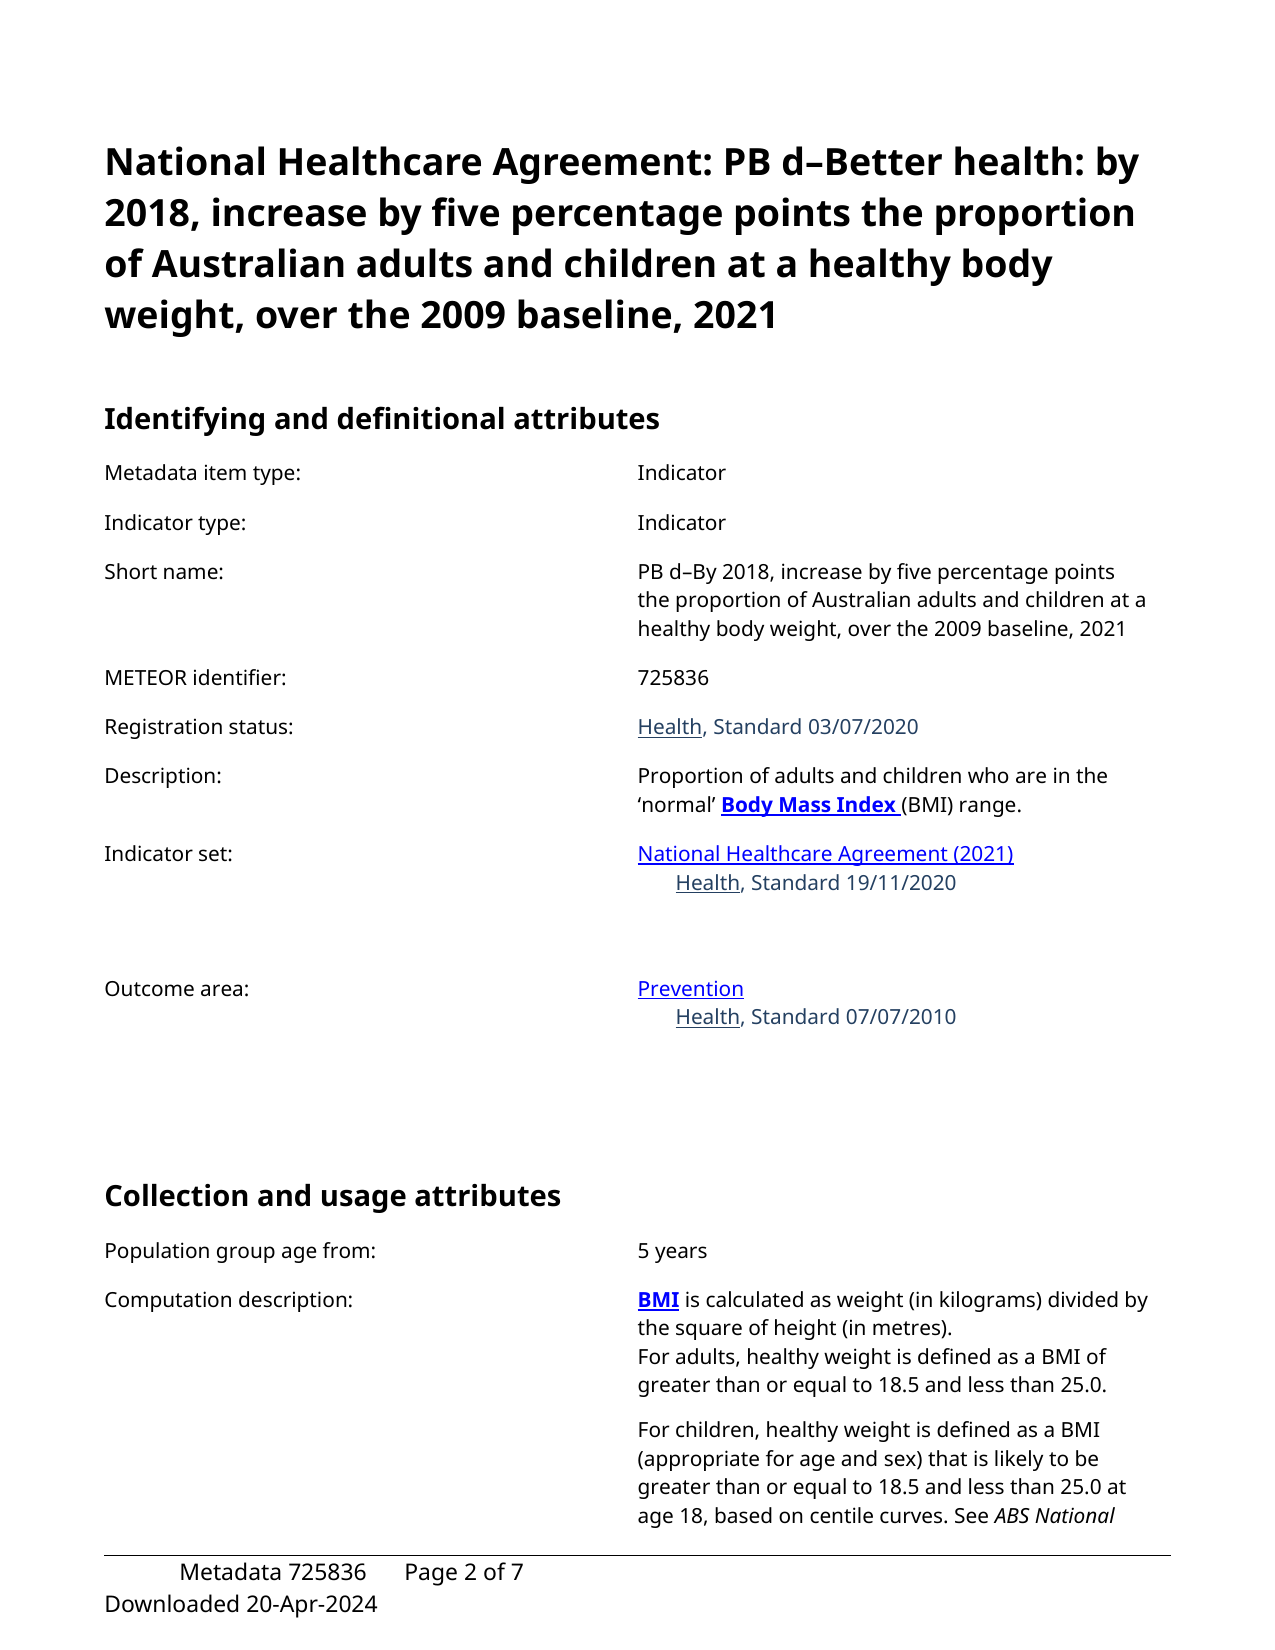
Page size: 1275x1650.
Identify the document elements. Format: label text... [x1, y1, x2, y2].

table_cell 5 years [626, 1225, 1159, 1274]
table_cell Prevention Health, Standard 07/07/2010 [626, 964, 1159, 1098]
table_cell Metadata item type: [93, 448, 626, 497]
table_cell METEOR identifier: [93, 653, 626, 702]
table_cell PB d–By 2018, increase by five percentage points the proportion of Australian adults and children at a healthy body weight, over the 2009 baseline, 2021 [626, 547, 1159, 653]
table_cell 725836 [626, 653, 1159, 702]
table_cell Indicator set: [93, 829, 626, 963]
table_cell Population group age from: [93, 1225, 626, 1274]
table_header Identifying and definitional attributes [93, 352, 1159, 448]
table_cell National Healthcare Agreement (2021) Health, Standard 19/11/2020 [626, 829, 1159, 963]
table_cell Short name: [93, 547, 626, 653]
table_cell Outcome area: [93, 964, 626, 1098]
table_cell Health, Standard 03/07/2020 [626, 702, 1159, 751]
table_cell Indicator [626, 448, 1159, 497]
table_cell Proportion of adults and children who are in the ‘normal’ Body Mass Index (BMI) range. [626, 751, 1159, 829]
subtitle National Healthcare Agreement: PB d–Better health: by 2018, increase by five percentage points the proportion of Australian adults and children at a healthy body weight, over the 2009 baseline, 2021 [104, 135, 1171, 339]
table_cell Indicator type: [93, 497, 626, 547]
table_cell Indicator [626, 497, 1159, 547]
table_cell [93, 1275, 626, 1539]
table_cell Registration status: [93, 702, 626, 751]
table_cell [626, 1275, 1159, 1539]
table_cell Description: [93, 751, 626, 829]
table_header Collection and usage attributes [93, 1129, 1159, 1225]
